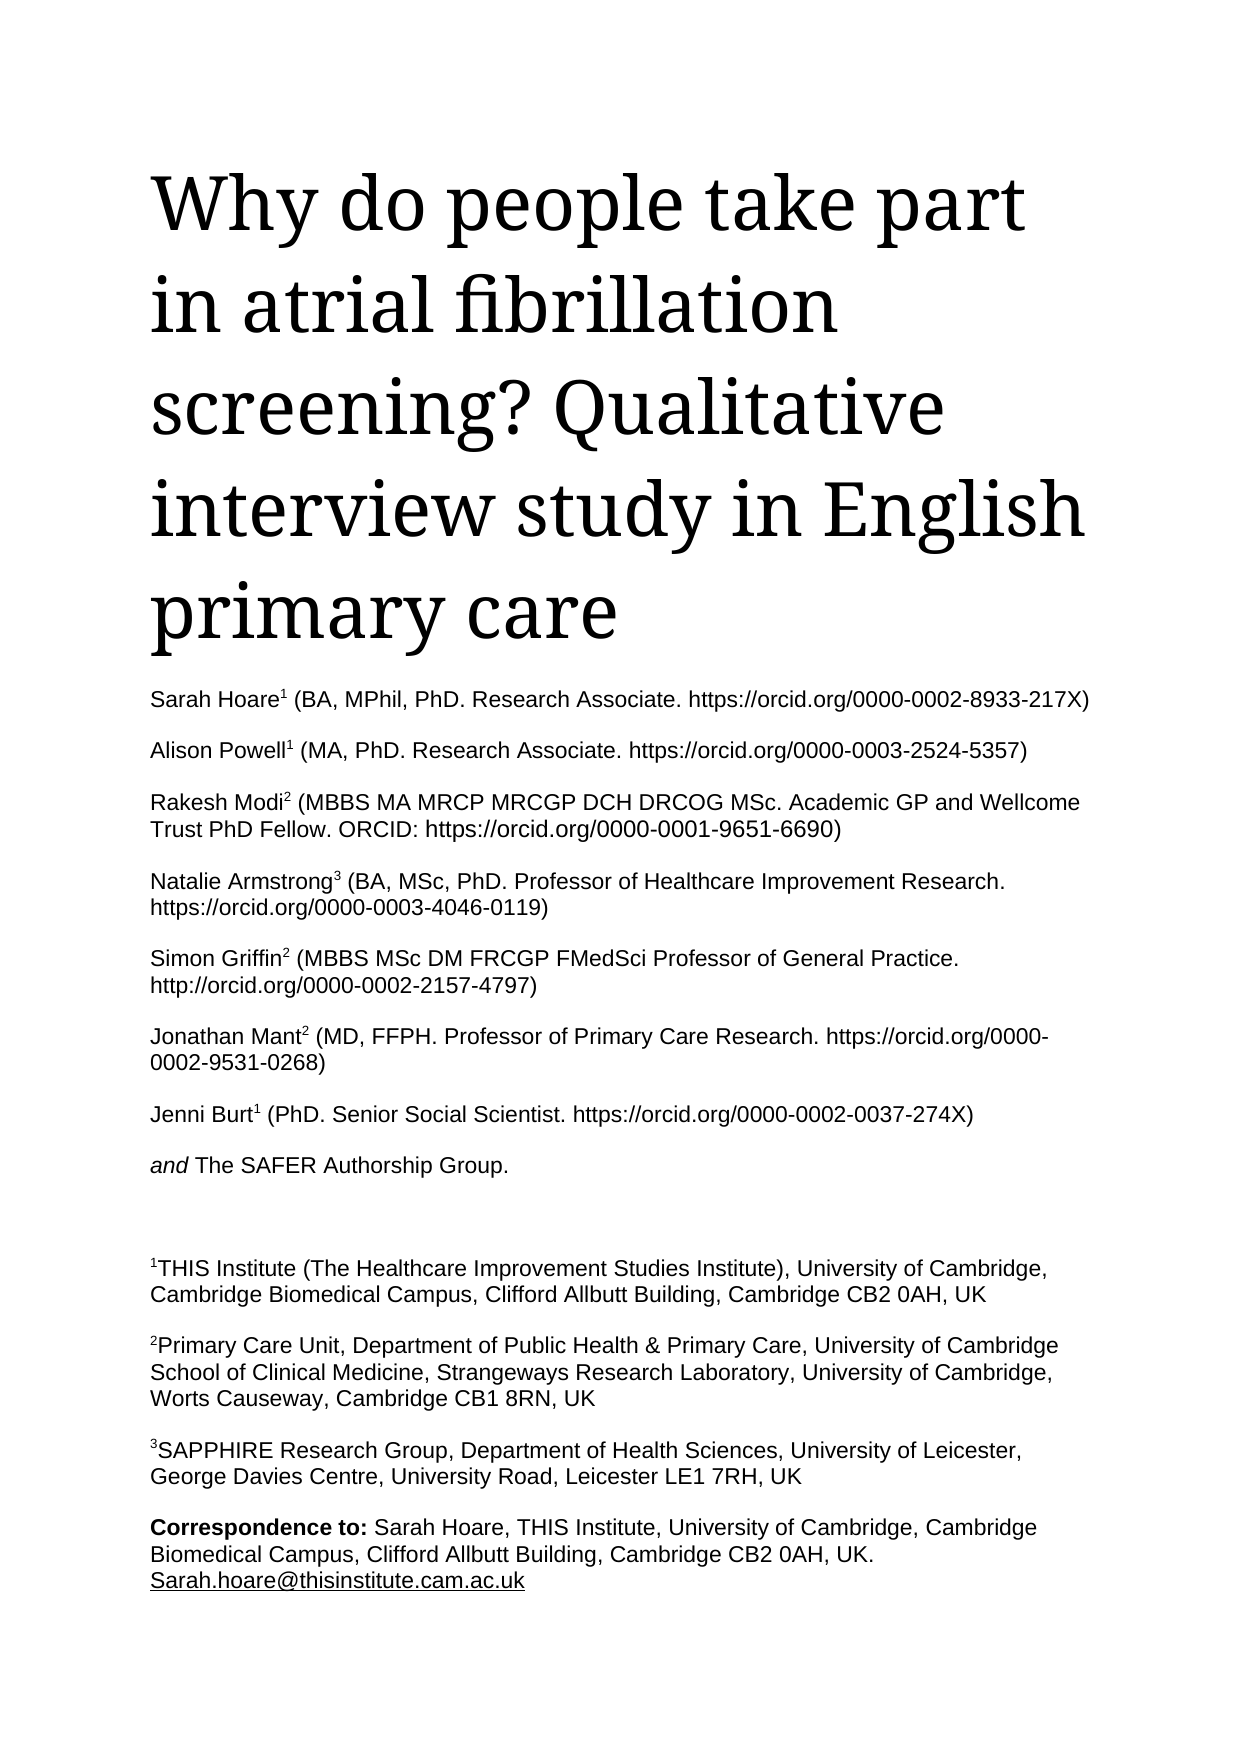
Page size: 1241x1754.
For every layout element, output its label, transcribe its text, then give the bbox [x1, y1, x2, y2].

text Why do people take part in atrial fibrillation screening? Qualitative interview study in English primary care [150, 150, 1090, 661]
text Natalie Armstrong3 (BA, MSc, PhD. Professor of Healthcare Improvement Research. https://orcid.org/0000-0003-4046-0119) [150, 868, 1090, 920]
text and The SAFER Authorship Group. [150, 1152, 1090, 1178]
text Jonathan Mant2 (MD, FFPH. Professor of Primary Care Research. https://orcid.org/0000-0002-9531-0268) [150, 1023, 1090, 1076]
text 1THIS Institute (The Healthcare Improvement Studies Institute), University of Cambridge, Cambridge Biomedical Campus, Clifford Allbutt Building, Cambridge CB2 0AH, UK [150, 1255, 1090, 1307]
text Sarah.hoare@thisinstitute.cam.ac.uk [150, 1567, 1090, 1593]
text Sarah Hoare1 (BA, MPhil, PhD. Research Associate. https://orcid.org/0000-0002-8933-217X) [150, 686, 1090, 712]
text Simon Griffin2 (MBBS MSc DM FRCGP FMedSci Professor of General Practice. http://orcid.org/0000-0002-2157-4797) [150, 945, 1090, 998]
text 3SAPPHIRE Research Group, Department of Health Sciences, University of Leicester, George Davies Centre, University Road, Leicester LE1 7RH, UK [150, 1437, 1090, 1489]
text Rakesh Modi2 (MBBS MA MRCP MRCGP DCH DRCOG MSc. Academic GP and Wellcome Trust PhD Fellow. ORCID: https://orcid.org/0000-0001-9651-6690) [150, 789, 1090, 843]
text Alison Powell1 (MA, PhD. Research Associate. https://orcid.org/0000-0003-2524-5357) [150, 737, 1090, 764]
text Correspondence to: Sarah Hoare, THIS Institute, University of Cambridge, Cambridge Biomedical Campus, Clifford Allbutt Building, Cambridge CB2 0AH, UK. [150, 1514, 1090, 1567]
text Jenni Burt1 (PhD. Senior Social Scientist. https://orcid.org/0000-0002-0037-274X) [150, 1101, 1090, 1127]
text 2Primary Care Unit, Department of Public Health & Primary Care, University of Cambridge School of Clinical Medicine, Strangeways Research Laboratory, University of Cambridge, Worts Causeway, Cambridge CB1 8RN, UK [150, 1332, 1090, 1412]
